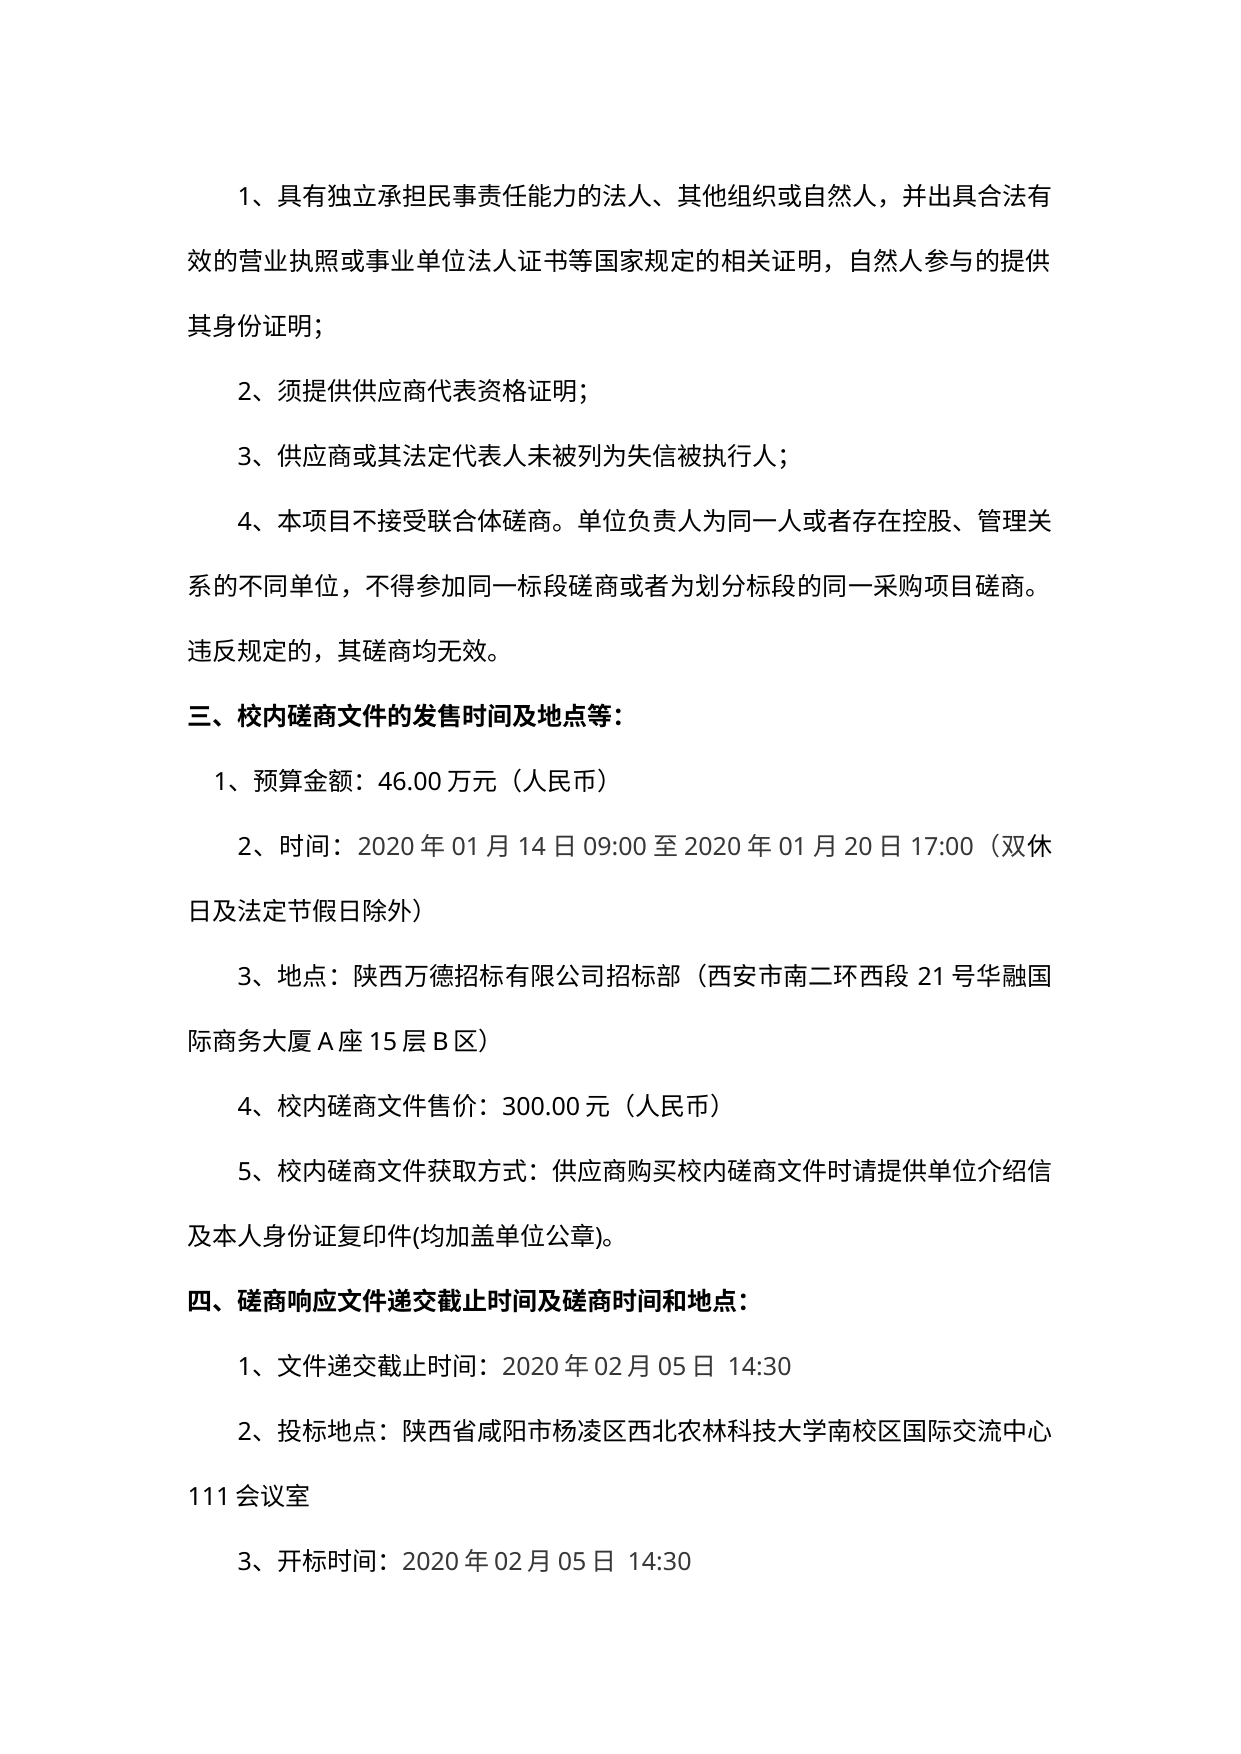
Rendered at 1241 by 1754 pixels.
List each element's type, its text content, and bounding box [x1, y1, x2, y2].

text 3、供应商或其法定代表人未被列为失信被执行人； [187, 422, 1053, 487]
text 2、时间：2020年01月14日09:00至2020年01月20日17:00（双休日及法定节假日除外） [187, 812, 1053, 942]
text 2、投标地点：陕西省咸阳市杨凌区西北农林科技大学南校区国际交流中心111会议室 [187, 1397, 1053, 1527]
text 3、开标时间：2020年02月05日 14:30 [187, 1527, 1053, 1592]
text 3、地点：陕西万德招标有限公司招标部（西安市南二环西段21号华融国际商务大厦A座15层B区） [187, 942, 1053, 1072]
text 4、本项目不接受联合体磋商。单位负责人为同一人或者存在控股、管理关系的不同单位，不得参加同一标段磋商或者为划分标段的同一采购项目磋商。违反规定的，其磋商均无效。 [187, 487, 1053, 682]
text 1、预算金额：46.00万元（人民币） [187, 747, 1053, 812]
text 三、校内磋商文件的发售时间及地点等： [187, 682, 1053, 747]
text 2、须提供供应商代表资格证明； [187, 357, 1053, 422]
text 4、校内磋商文件售价：300.00元（人民币） [187, 1072, 1053, 1137]
text 1、具有独立承担民事责任能力的法人、其他组织或自然人，并出具合法有效的营业执照或事业单位法人证书等国家规定的相关证明，自然人参与的提供其身份证明； [187, 162, 1053, 357]
text 1、文件递交截止时间：2020年02月05日 14:30 [187, 1332, 1053, 1397]
text 四、磋商响应文件递交截止时间及磋商时间和地点： [187, 1267, 1053, 1332]
text 5、校内磋商文件获取方式：供应商购买校内磋商文件时请提供单位介绍信及本人身份证复印件(均加盖单位公章)。 [187, 1137, 1053, 1267]
